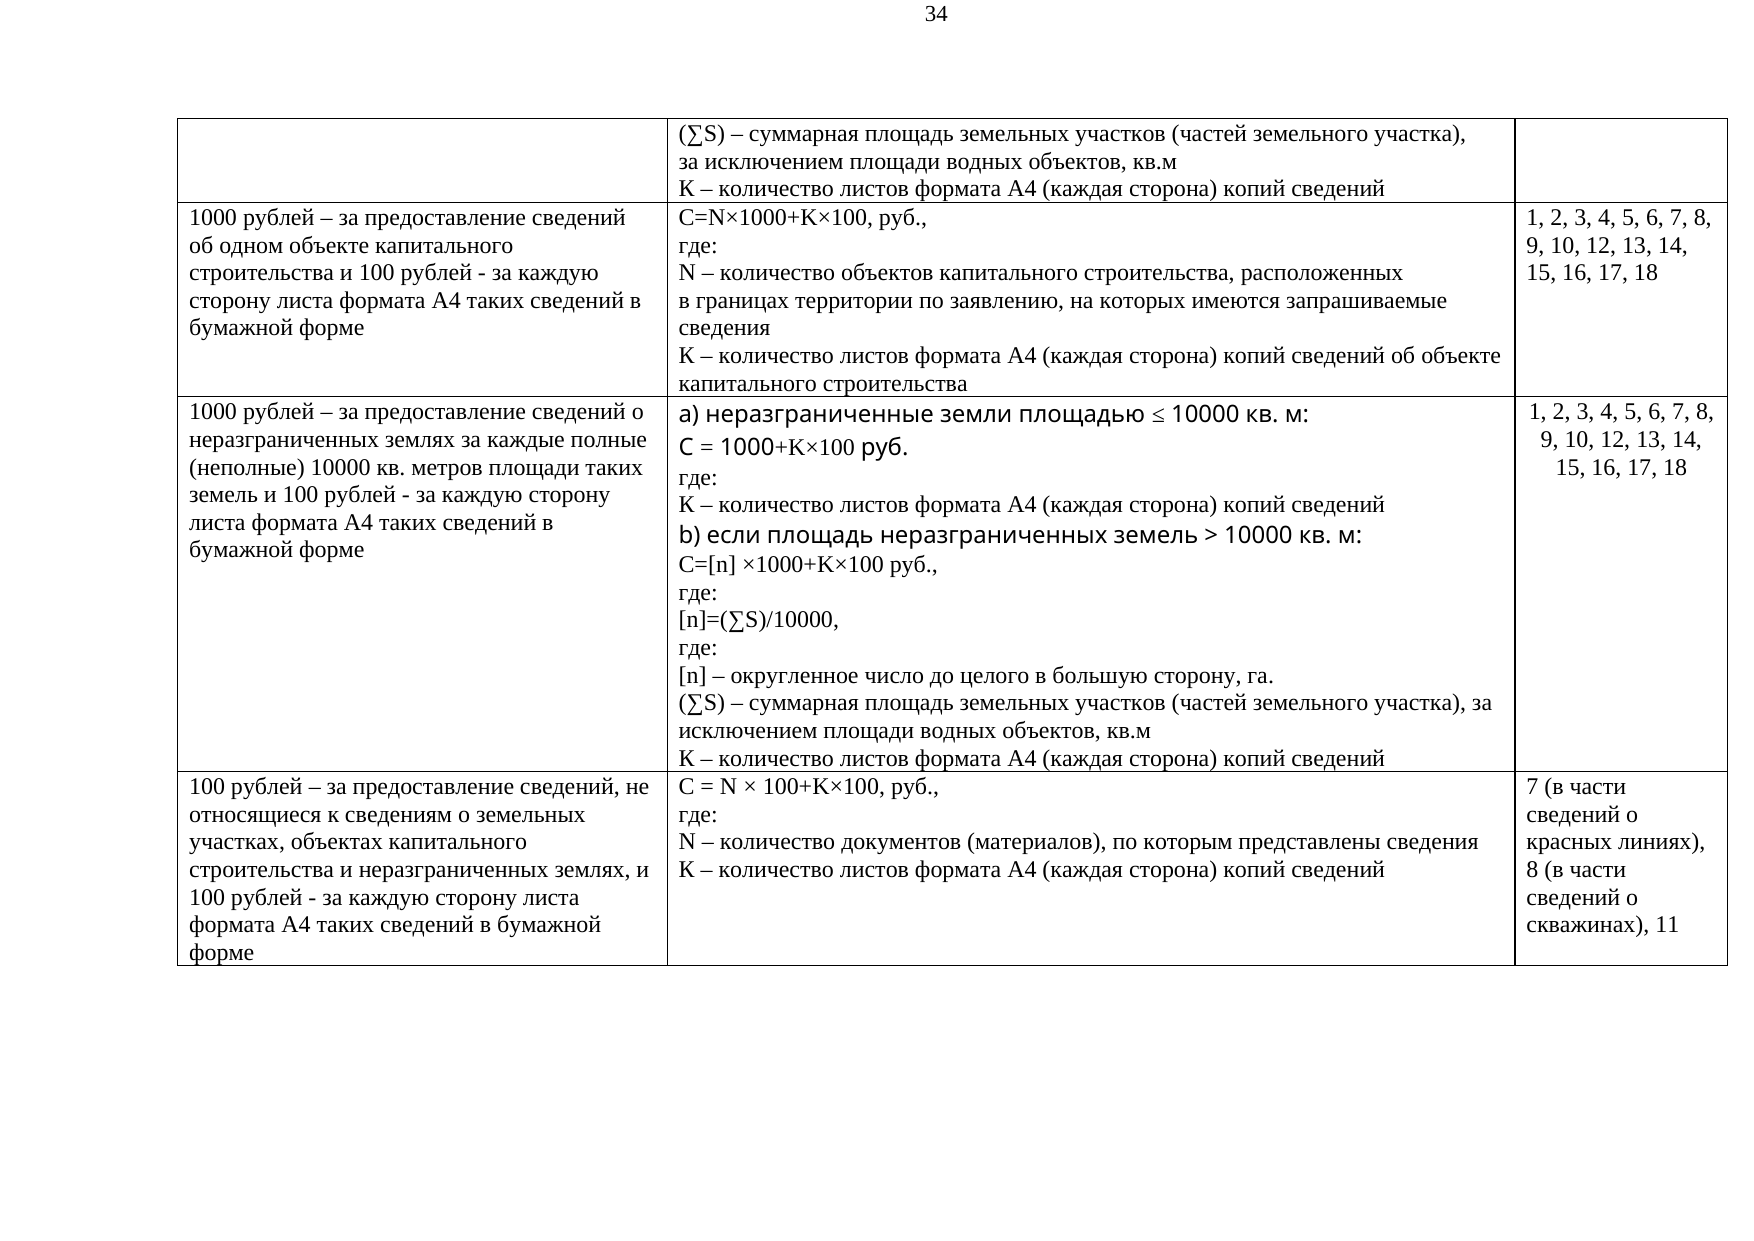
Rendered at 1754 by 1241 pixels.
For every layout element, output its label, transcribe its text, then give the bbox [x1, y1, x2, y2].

table_cell 1000 рублей – за предоставление сведений о неразграниченных землях за каждые полные (неполные) 10000 кв. метров площади таких земель и 100 рублей - за каждую сторону листа формата A4 таких сведений в бумажной форме [178, 397, 667, 771]
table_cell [668, 119, 1514, 202]
table_cell C = N × 100+K×100, руб., где: N – количество документов (материалов), по которым представлены сведения К – количество листов формата А4 (каждая сторона) копий сведений [668, 772, 1514, 965]
table_cell 1000 рублей – за предоставление сведений об одном объекте капитального строительства и 100 рублей - за каждую сторону листа формата A4 таких сведений в бумажной форме [178, 203, 667, 396]
table_cell a) неразграниченные земли площадью ≤ 10000 кв. м: C = 1000+K×100 руб. где: К – количество листов формата А4 (каждая сторона) копий сведений b) если площадь неразграниченных земель > 10000 кв. м: С=[n] ×1000+K×100 руб., где: [n]=(∑S)/10000, где: [n] – округленное число до целого в большую сторону, га. (∑S) – суммарная площадь земельных участков (частей земельного участка), за исключением площади водных объектов, кв.м К – количество листов формата А4 (каждая сторона) копий сведений [668, 397, 1514, 771]
table_cell 1, 2, 3, 4, 5, 6, 7, 8, 9, 10, 12, 13, 14, 15, 16, 17, 18 [1516, 397, 1727, 771]
table_cell 100 рублей – за предоставление сведений, не относящиеся к сведениям о земельных участках, объектах капитального строительства и неразграниченных землях, и 100 рублей - за каждую сторону листа формата A4 таких сведений в бумажной форме [178, 772, 667, 965]
table_cell 1, 2, 3, 4, 5, 6, 7, 8, 9, 10, 12, 13, 14, 15, 16, 17, 18 [1516, 203, 1727, 396]
table_cell 7 (в части сведений о красных линиях), 8 (в части сведений о скважинах), 11 [1516, 772, 1727, 965]
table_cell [178, 119, 667, 202]
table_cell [1516, 119, 1727, 202]
table_cell С=N×1000+K×100, руб., где: N – количество объектов капитального строительства, расположенных в границах территории по заявлению, на которых имеются запрашиваемые сведения К – количество листов формата А4 (каждая сторона) копий сведений об объекте капитального строительства [668, 203, 1514, 396]
